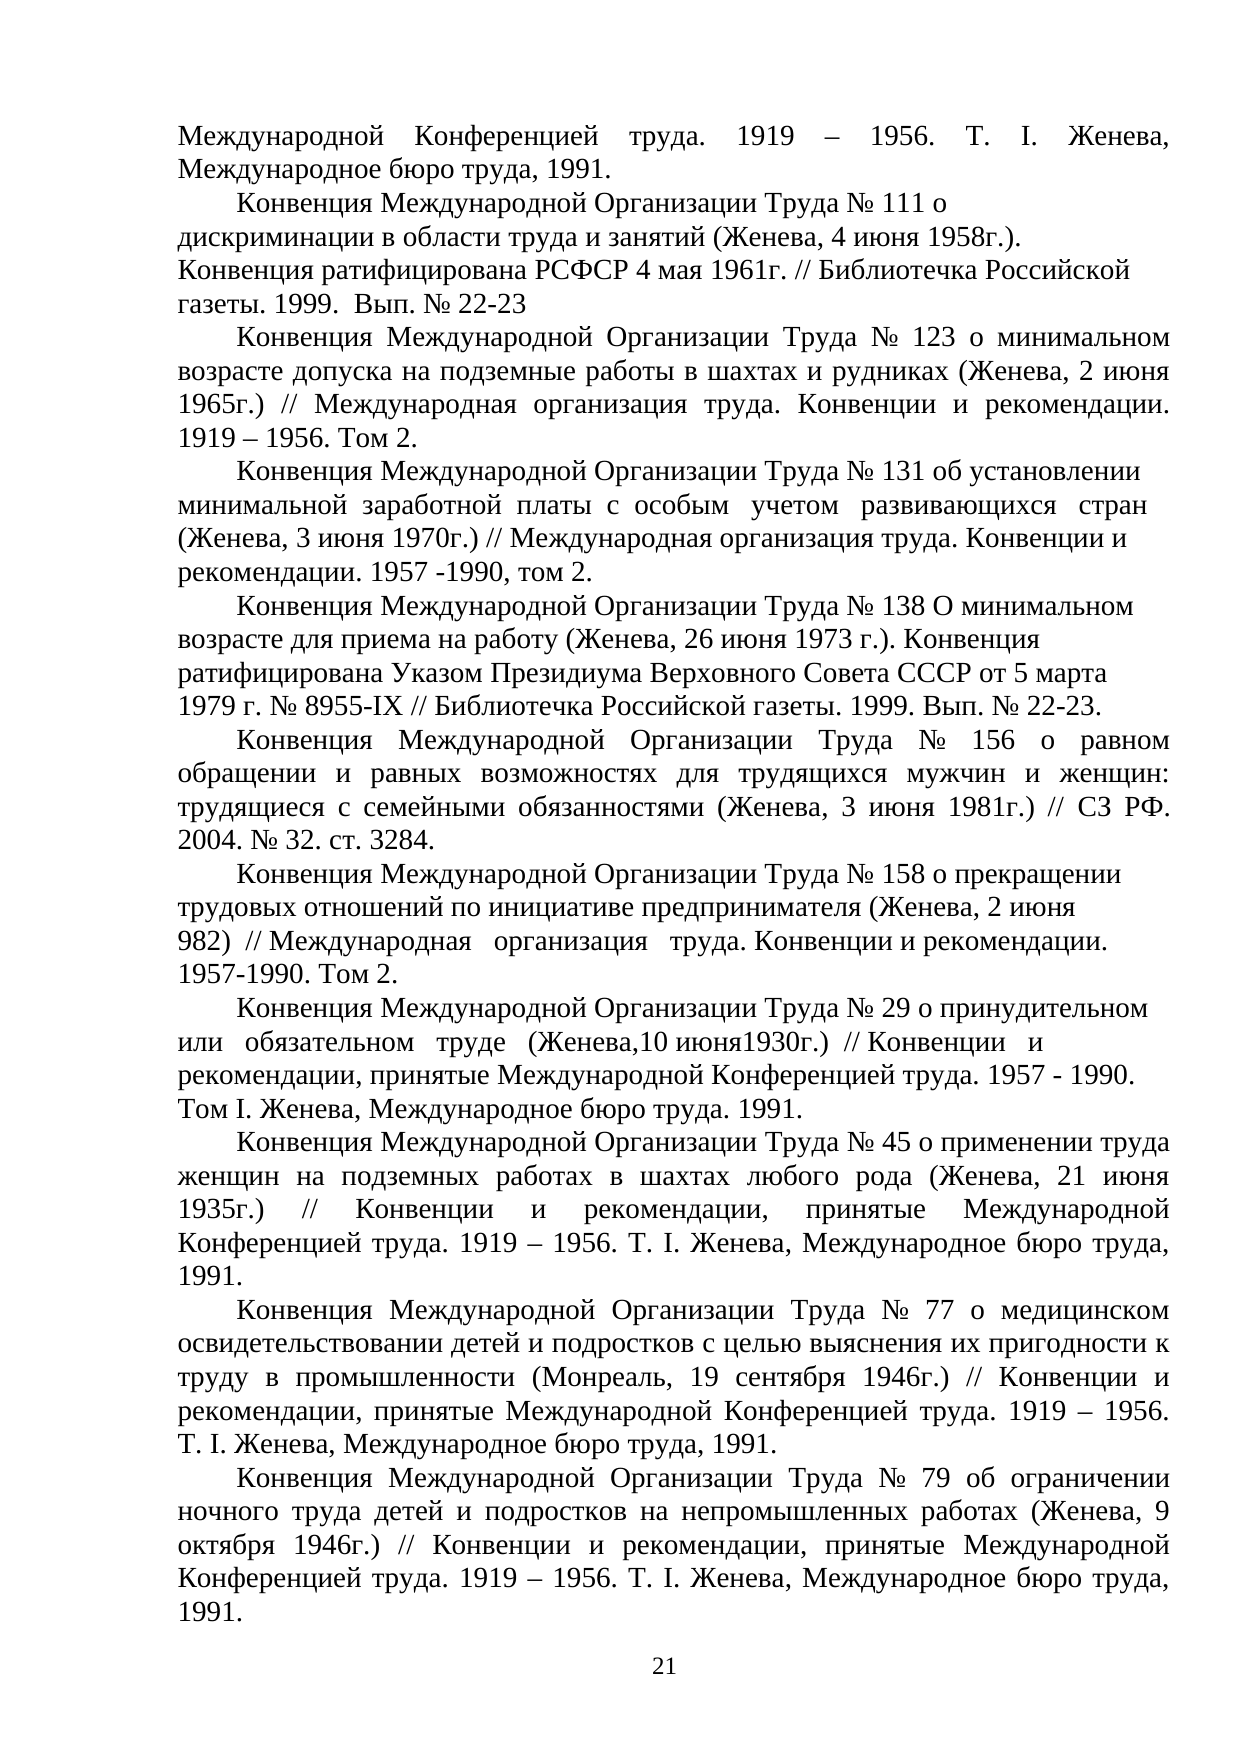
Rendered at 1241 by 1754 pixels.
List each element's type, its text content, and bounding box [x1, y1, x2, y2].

text Конвенция Международной Организации Труда № 45 о применении труда женщин на подземных работах в шахтах любого рода (Женева, 21 июня 1935г.) // Конвенции и рекомендации, принятые Международной Конференцией труда. 1919 – 1956. Т. I. Женева, Международное бюро труда, 1991. [177, 1124, 1171, 1292]
text Конвенция Международной Организации Труда № 111 о дискриминации в области труда и занятий (Женева, 4 июня 1958г.). Конвенция ратифицирована РСФСР 4 мая 1961г. // Библиотечка Российской газеты. 1999. Вып. № 22-23 [177, 185, 1152, 319]
text Конвенция Международной Организации Труда № 77 о медицинском освидетельствовании детей и подростков с целью выяснения их пригодности к труду в промышленности (Монреаль, 19 сентября 1946г.) // Конвенции и рекомендации, принятые Международной Конференцией труда. 1919 – 1956. Т. I. Женева, Международное бюро труда, 1991. [177, 1292, 1171, 1460]
text Конвенция Международной Организации Труда № 158 о прекращении трудовых отношений по инициативе предпринимателя (Женева, 2 июня 982) // Международная организация труда. Конвенции и рекомендации. 1957-1990. Том 2. [177, 856, 1152, 990]
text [177, 118, 1171, 185]
text Конвенция Международной Организации Труда № 29 о принудительном или обязательном труде (Женева,10 июня1930г.) // Конвенции и рекомендации, принятые Международной Конференцией труда. 1957 - 1990. Том I. Женева, Международное бюро труда. 1991. [177, 990, 1152, 1124]
text Конвенция Международной Организации Труда № 156 о равном обращении и равных возможностях для трудящихся мужчин и женщин: трудящиеся с семейными обязанностями (Женева, 3 июня 1981г.) // CЗ РФ. 2004. № 32. ст. 3284. [177, 722, 1171, 856]
text Конвенция Международной Организации Труда № 79 об ограничении ночного труда детей и подростков на непромышленных работах (Женева, 9 октября 1946г.) // Конвенции и рекомендации, принятые Международной Конференцией труда. 1919 – 1956. Т. I. Женева, Международное бюро труда, 1991. [177, 1460, 1171, 1627]
text Конвенция Международной Организации Труда № 123 о минимальном возрасте допуска на подземные работы в шахтах и рудниках (Женева, 2 июня 1965г.) // Международная организация труда. Конвенции и рекомендации. 1919 – 1956. Том 2. [177, 319, 1171, 453]
text Конвенция Международной Организации Труда № 131 об установлении минимальной заработной платы с особым учетом развивающихся стран (Женева, 3 июня 1970г.) // Международная организация труда. Конвенции и рекомендации. 1957 -1990, том 2. [177, 453, 1152, 588]
text Конвенция Международной Организации Труда № 138 О минимальном возрасте для приема на работу (Женева, 26 июня 1973 г.). Конвенция ратифицирована Указом Президиума Верховного Совета СССР от 5 марта 1979 г. № 8955-IX // Библиотечка Российской газеты. 1999. Вып. № 22-23. [177, 588, 1152, 722]
